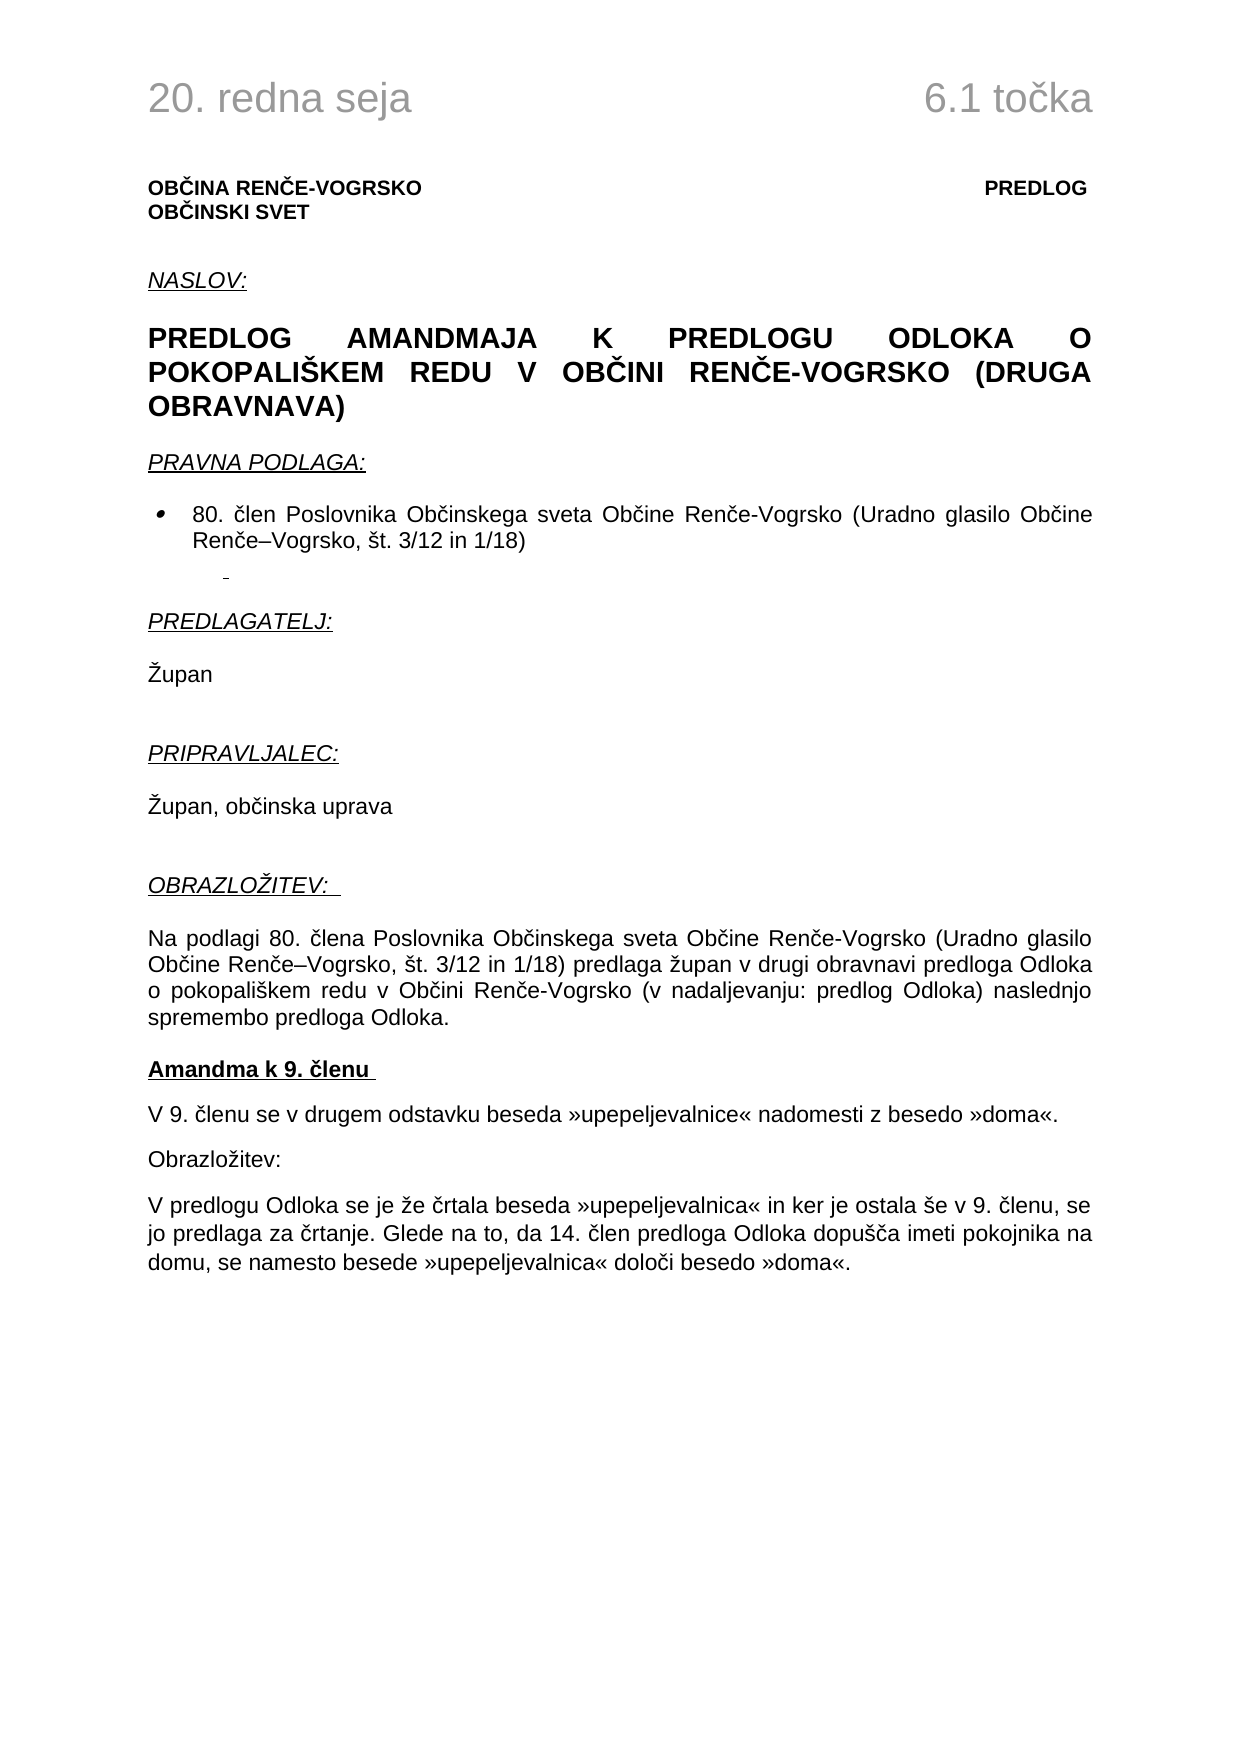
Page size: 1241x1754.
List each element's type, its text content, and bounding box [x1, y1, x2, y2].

list 80. člen Poslovnika Občinskega sveta Občine Renče-Vogrsko (Uradno glasilo Občine Renče–Vogrsko, št. 3/12 in 1/18) [154, 501, 1093, 554]
text OBČINSKI SVET [148, 200, 1093, 224]
text Obrazložitev: [148, 1146, 1093, 1173]
text PREDLAGATELJ: [148, 608, 1093, 634]
text PRAVNA PODLAGA: [148, 448, 1093, 475]
text OBČINA RENČE-VOGRSKO PREDLOG [148, 176, 1093, 200]
text NASLOV: [148, 267, 1093, 293]
text Amandma k 9. členu [148, 1056, 1093, 1083]
text OBRAZLOŽITEV: [148, 872, 1093, 898]
text V predlogu Odloka se je že črtala beseda »upepeljevalnica« in ker je ostala še v 9. členu, se jo predlaga za črtanje. Glede na to, da 14. člen predloga Odloka dopušča imeti pokojnika na domu, se namesto besede »upepeljevalnica« določi besedo »doma«. [148, 1192, 1093, 1275]
text Župan [148, 661, 1093, 687]
text Na podlagi 80. člena Poslovnika Občinskega sveta Občine Renče-Vogrsko (Uradno glasilo Občine Renče–Vogrsko, št. 3/12 in 1/18) predlaga župan v drugi obravnavi predloga Odloka o pokopališkem redu v Občini Renče-Vogrsko (v nadaljevanju: predlog Odloka) naslednjo spremembo predloga Odloka. [148, 924, 1093, 1030]
text PREDLOG AMANDMAJA K PREDLOGU ODLOKA O POKOPALIŠKEM REDU V OBČINI RENČE-VOGRSKO (DRUGA OBRAVNAVA) [148, 321, 1093, 422]
text V 9. členu se v drugem odstavku beseda »upepeljevalnice« nadomesti z besedo »doma«. [148, 1101, 1093, 1128]
text Župan, občinska uprava [148, 793, 1093, 819]
text PRIPRAVLJALEC: [148, 740, 1093, 766]
